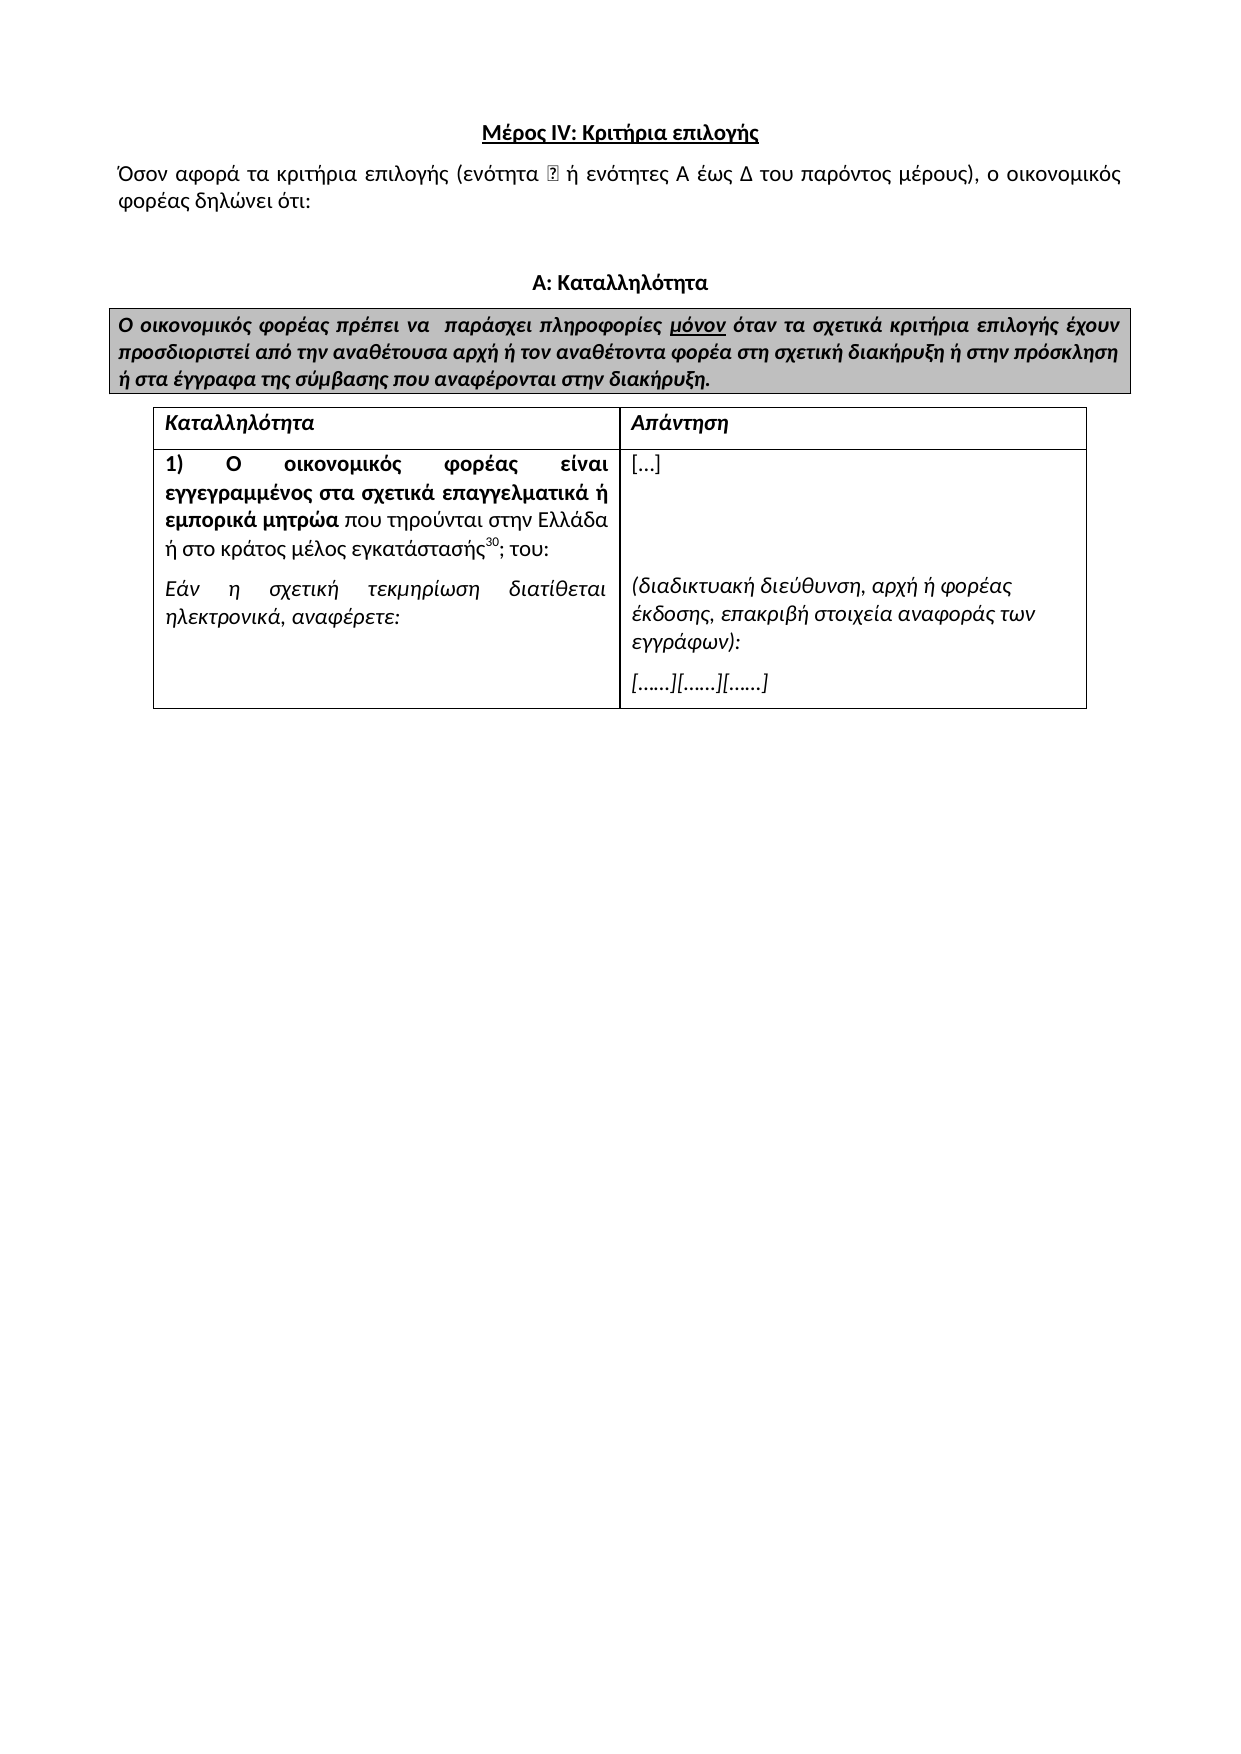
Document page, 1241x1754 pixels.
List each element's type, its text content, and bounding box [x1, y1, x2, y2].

table_cell […] (διαδικτυακή διεύθυνση, αρχή ή φορέας έκδοσης, επακριβή στοιχεία αναφοράς των εγγράφων): [……][……][……] [621, 450, 1086, 708]
text Όσον αφορά τα κριτήρια επιλογής (ενότητα  ή ενότητες Α έως Δ του παρόντος μέρους), ο οικονομικός φορέας δηλώνει ότι: [118, 159, 1122, 215]
table_header Καταλληλότητα [154, 408, 619, 448]
text Μέρος IV: Κριτήρια επιλογής [118, 118, 1122, 146]
table_header Απάντηση [621, 408, 1086, 448]
text Ο οικονομικός φορέας πρέπει να παράσχει πληροφορίες μόνον όταν τα σχετικά κριτήρια επιλογής έχουν προσδιοριστεί από την αναθέτουσα αρχή ή τον αναθέτοντα φορέα στη σχετική διακήρυξη ή στην πρόσκληση ή στα έγγραφα της σύμβασης που αναφέρονται στην διακήρυξη. [110, 309, 1130, 393]
table_cell 1) Ο οικονομικός φορέας είναι εγγεγραμμένος στα σχετικά επαγγελματικά ή εμπορικά μητρώα που τηρούνται στην Ελλάδα ή στο κράτος μέλος εγκατάστασής; του: Εάν η σχετική τεκμηρίωση διατίθεται ηλεκτρονικά, αναφέρετε: [154, 450, 619, 708]
text Α: Καταλληλότητα [118, 268, 1122, 296]
